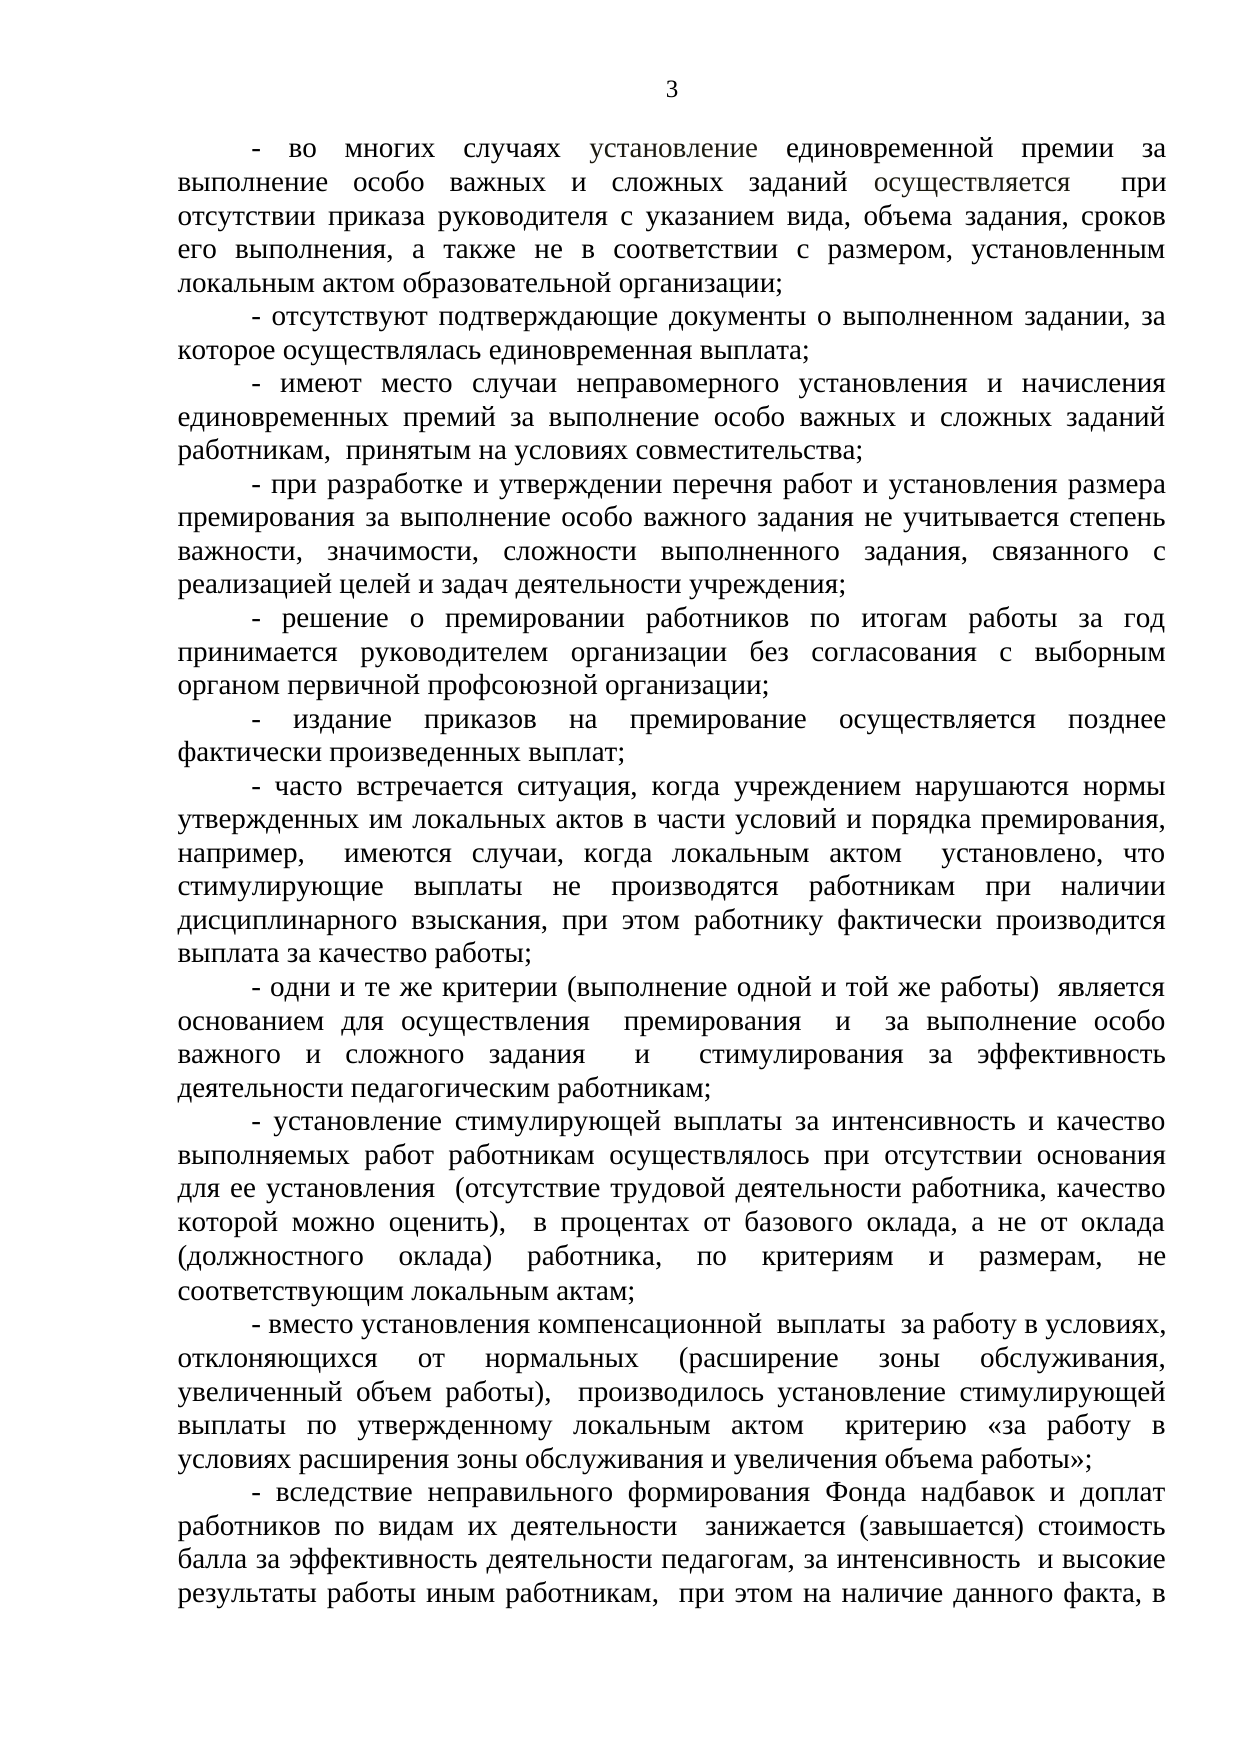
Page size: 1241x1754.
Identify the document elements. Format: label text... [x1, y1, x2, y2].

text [177, 1474, 1167, 1608]
text - во многих случаях установление единовременной премии за выполнение особо важных и сложных заданий осуществляется при отсутствии приказа руководителя с указанием вида, объема задания, сроков его выполнения, а также не в соответствии с размером, установленным локальным актом образовательной организации; [177, 131, 1167, 298]
text - отсутствуют подтверждающие документы о выполненном задании, за которое осуществлялась единовременная выплата; [177, 298, 1167, 365]
text - одни и те же критерии (выполнение одной и той же работы) является основанием для осуществления премирования и за выполнение особо важного и сложного задания и стимулирования за эффективность деятельности педагогическим работникам; [177, 969, 1167, 1103]
text - издание приказов на премирование осуществляется позднее фактически произведенных выплат; [177, 701, 1167, 768]
text - при разработке и утверждении перечня работ и установления размера премирования за выполнение особо важного задания не учитывается степень важности, значимости, сложности выполненного задания, связанного с реализацией целей и задач деятельности учреждения; [177, 466, 1167, 600]
text - часто встречается ситуация, когда учреждением нарушаются нормы утвержденных им локальных актов в части условий и порядка премирования, например, имеются случаи, когда локальным актом установлено, что стимулирующие выплаты не производятся работникам при наличии дисциплинарного взыскания, при этом работнику фактически производится выплата за качество работы; [177, 768, 1167, 969]
text - установление стимулирующей выплаты за интенсивность и качество выполняемых работ работникам осуществлялось при отсутствии основания для ее установления (отсутствие трудовой деятельности работника, качество которой можно оценить), в процентах от базового оклада, а не от оклада (должностного оклада) работника, по критериям и размерам, не соответствующим локальным актам; [177, 1103, 1167, 1307]
text - имеют место случаи неправомерного установления и начисления единовременных премий за выполнение особо важных и сложных заданий работникам, принятым на условиях совместительства; [177, 365, 1167, 466]
text - вместо установления компенсационной выплаты за работу в условиях, отклоняющихся от нормальных (расширение зоны обслуживания, увеличенный объем работы), производилось установление стимулирующей выплаты по утвержденному локальным актом критерию «за работу в условиях расширения зоны обслуживания и увеличения объема работы»; [177, 1307, 1167, 1474]
text - решение о премировании работников по итогам работы за год принимается руководителем организации без согласования с выборным органом первичной профсоюзной организации; [177, 600, 1167, 701]
